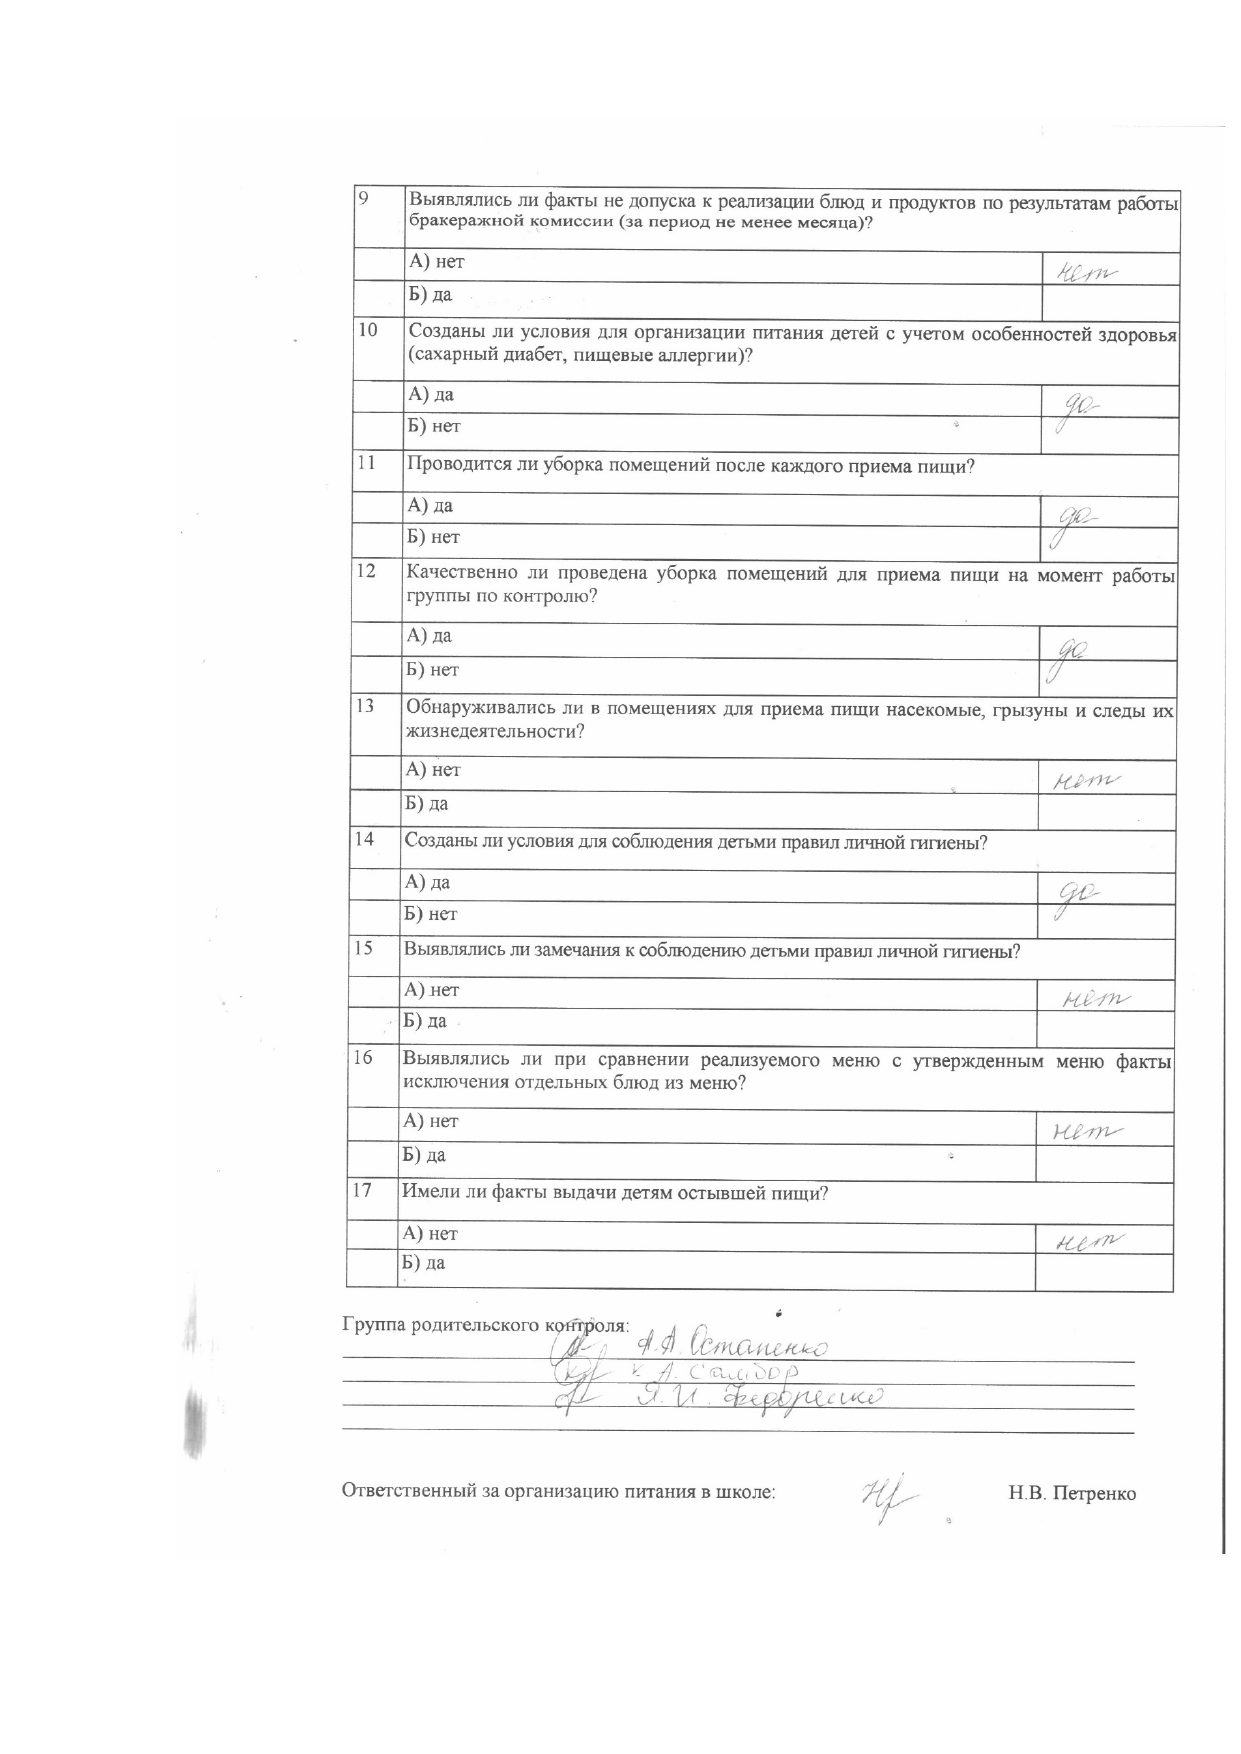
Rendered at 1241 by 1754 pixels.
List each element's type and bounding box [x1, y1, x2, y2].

picture [177, 118, 1226, 1561]
